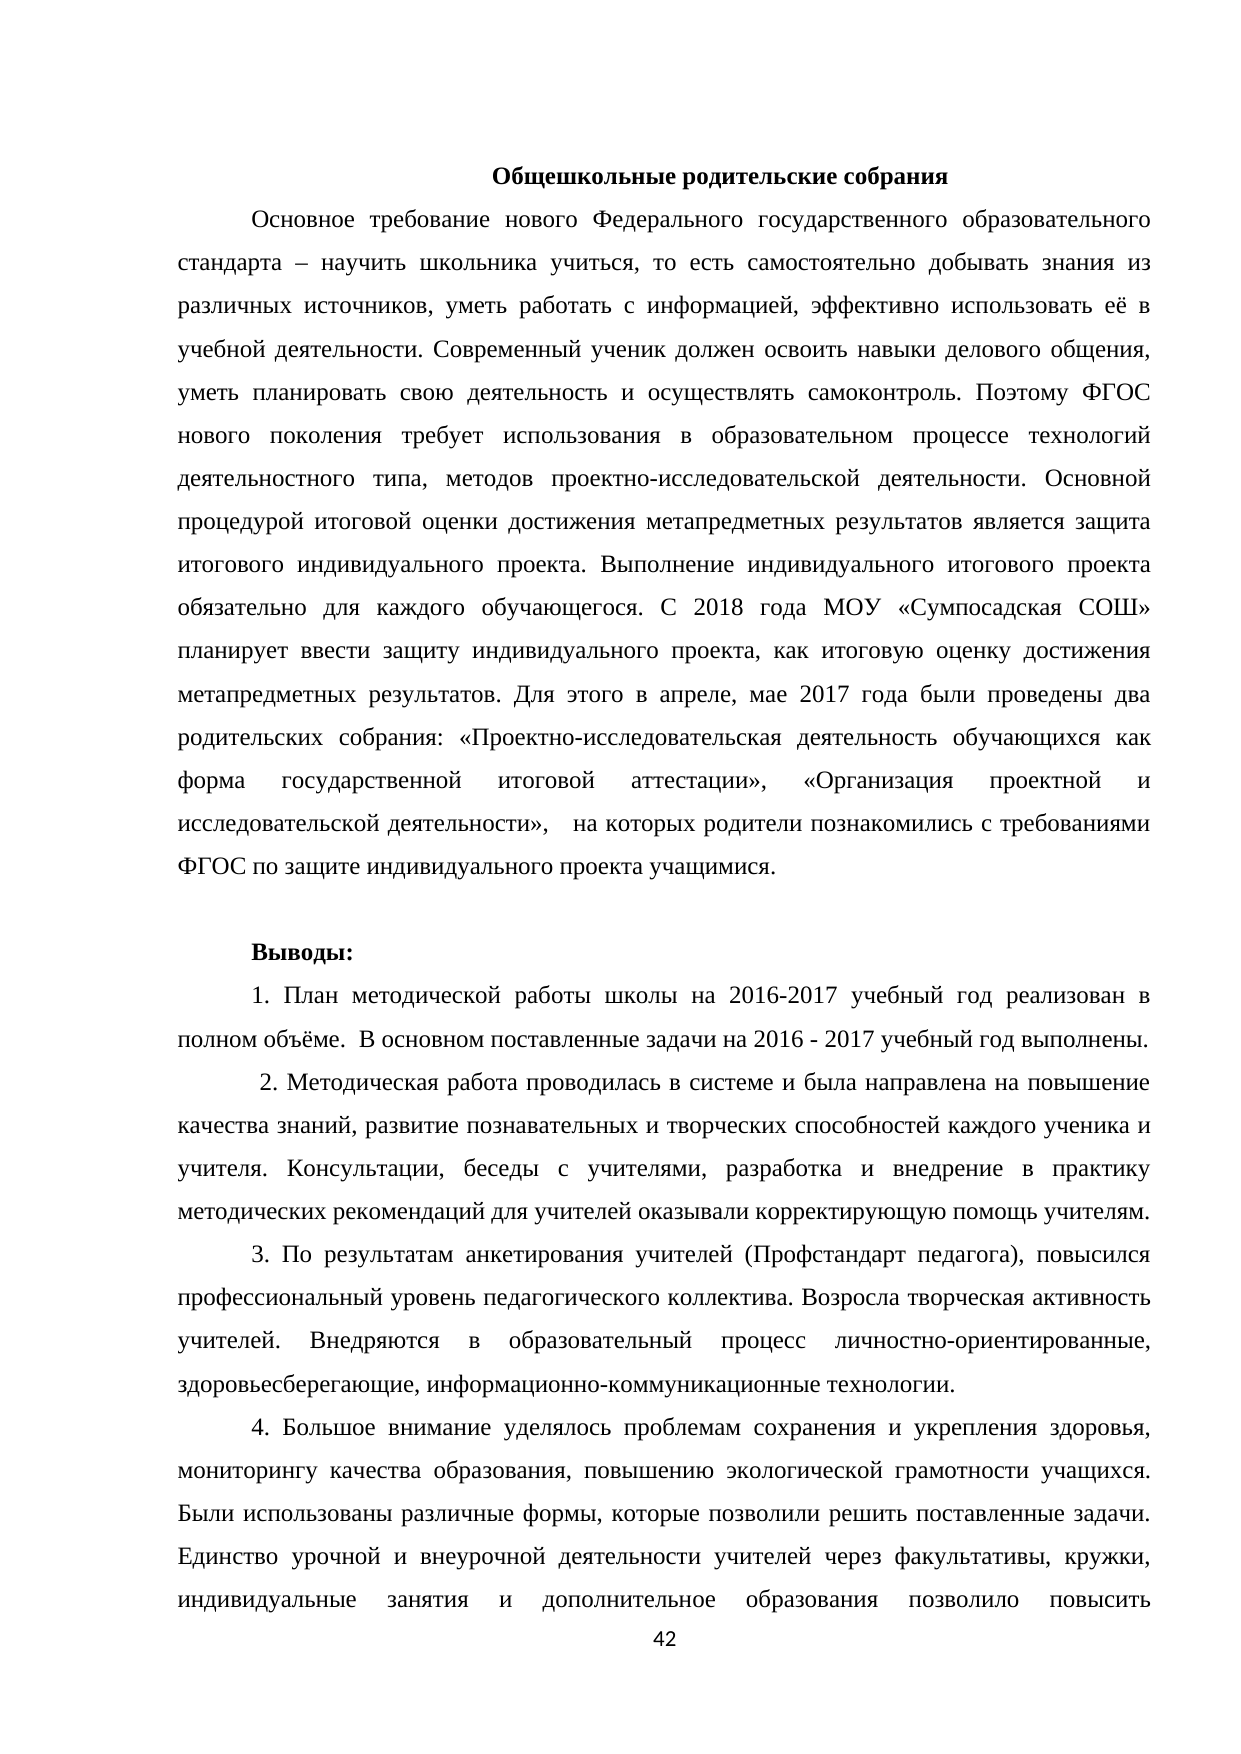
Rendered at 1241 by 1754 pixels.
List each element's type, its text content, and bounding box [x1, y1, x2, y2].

text 3. По результатам анкетирования учителей (Профстандарт педагога), повысился профессиональный уровень педагогического коллектива. Возросла творческая активность учителей. Внедряются в образовательный процесс личностно-ориентированные, здоровьесберегающие, информационно-коммуникационные технологии. [177, 1239, 1152, 1397]
text Выводы: [177, 937, 1152, 966]
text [177, 1412, 1152, 1613]
list Общешкольные родительские собрания [288, 161, 1152, 190]
text 1. План методической работы школы на 2016-2017 учебный год реализован в полном объёме. В основном поставленные задачи на 2016 - 2017 учебный год выполнены. [177, 981, 1152, 1052]
text 2. Методическая работа проводилась в системе и была направлена на повышение качества знаний, развитие познавательных и творческих способностей каждого ученика и учителя. Консультации, беседы с учителями, разработка и внедрение в практику методических рекомендаций для учителей оказывали корректирующую помощь учителям. [177, 1067, 1152, 1225]
text Основное требование нового Федерального государственного образовательного стандарта – научить школьника учиться, то есть самостоятельно добывать знания из различных источников, уметь работать с информацией, эффективно использовать её в учебной деятельности. Современный ученик должен освоить навыки делового общения, уметь планировать свою деятельность и осуществлять самоконтроль. Поэтому ФГОС нового поколения требует использования в образовательном процессе технологий деятельностного типа, методов проектно-исследовательской деятельности. Основной процедурой итоговой оценки достижения метапредметных результатов является защита итогового индивидуального проекта. Выполнение индивидуального итогового проекта обязательно для каждого обучающегося. С 2018 года МОУ «Сумпосадская СОШ» планирует ввести защиту индивидуального проекта, как итоговую оценку достижения метапредметных результатов. Для этого в апреле, мае 2017 года были проведены два родительских собрания: «Проектно-исследовательская деятельность обучающихся как форма государственной итоговой аттестации», «Организация проектной и исследовательской деятельности», на которых родители познакомились с требованиями ФГОС по защите индивидуального проекта учащимися. [177, 204, 1152, 880]
